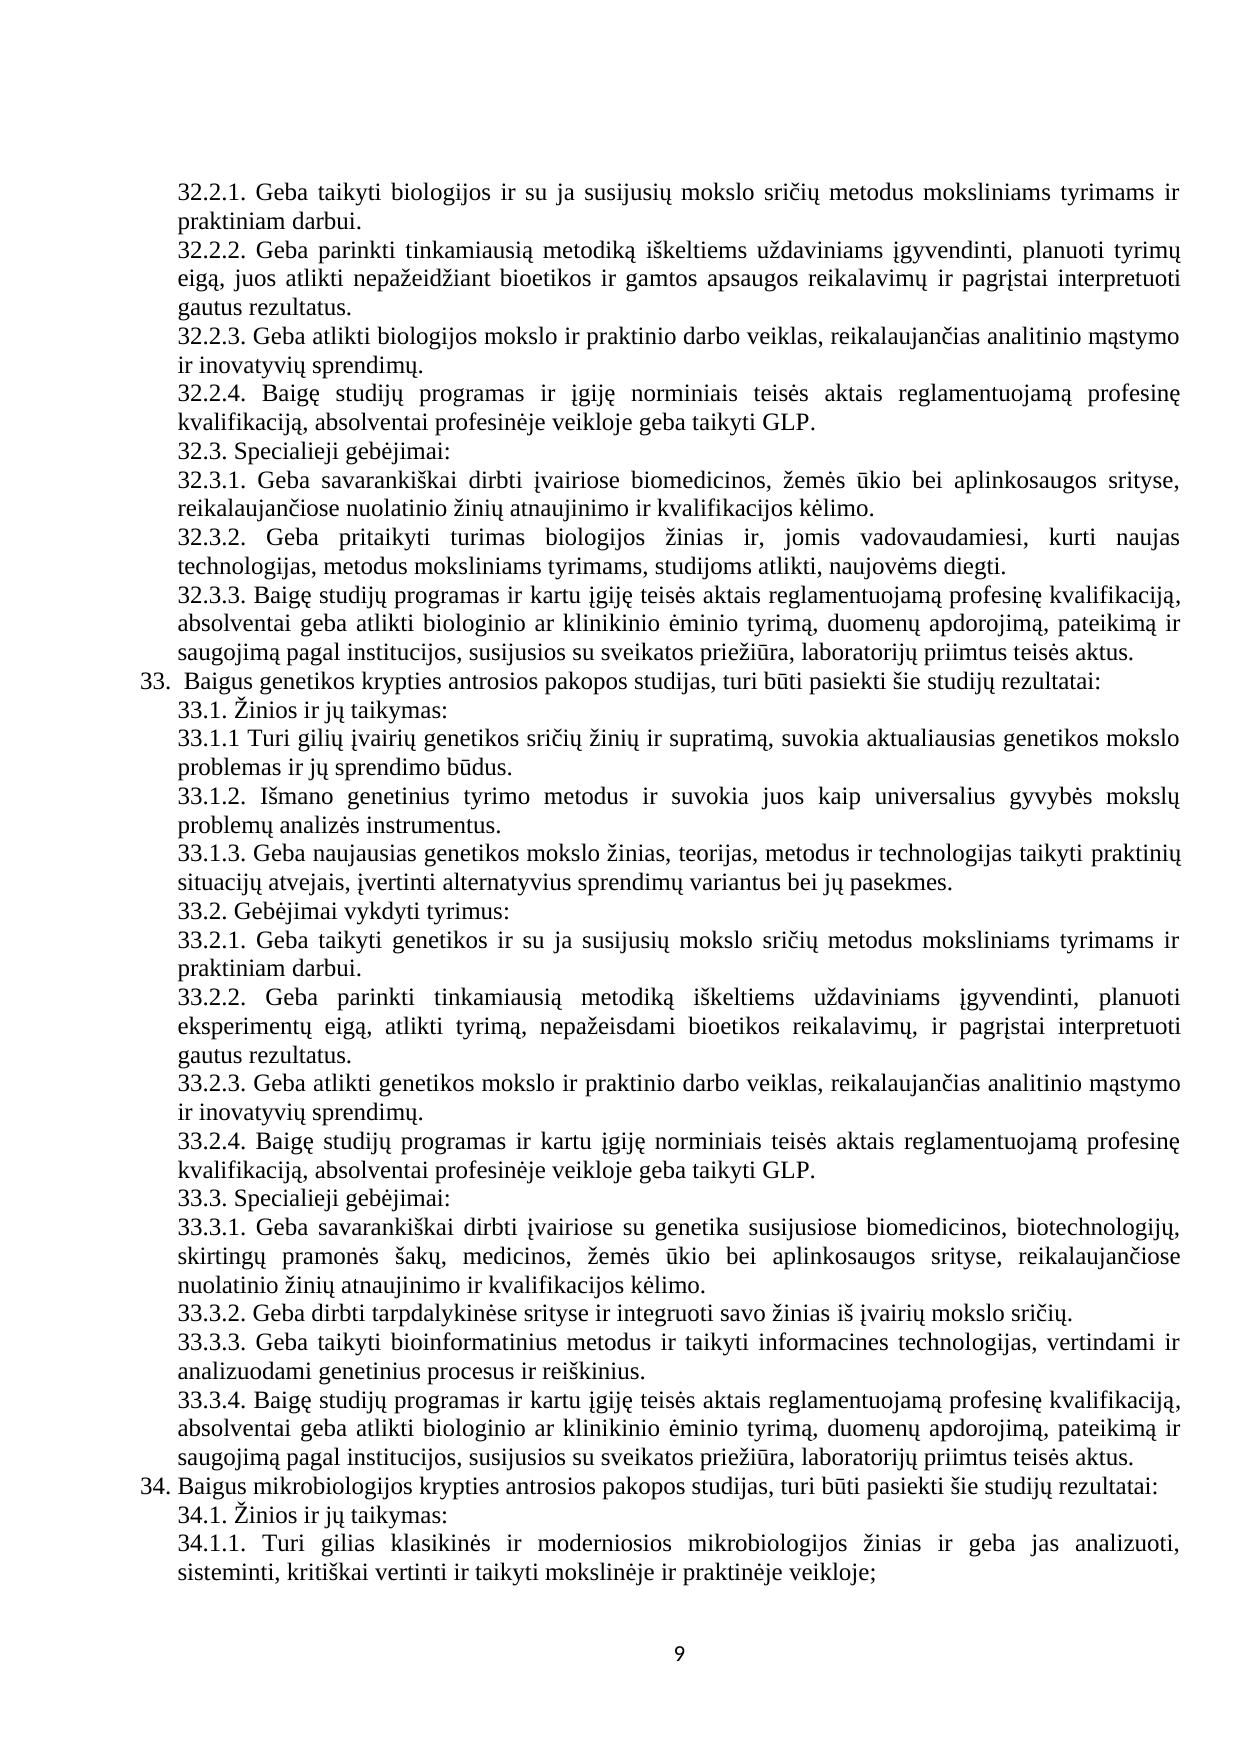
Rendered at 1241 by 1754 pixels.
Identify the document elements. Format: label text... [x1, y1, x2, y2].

text 32.2.4. Baigę studijų programas ir įgiję norminiais teisės aktais reglamentuojamą profesinę kvalifikaciją, absolventai profesinėje veikloje geba taikyti GLP. [177, 378, 1181, 436]
text 33.3. Specialieji gebėjimai: [177, 1183, 1181, 1212]
text 33.3.4. Baigę studijų programas ir kartu įgiję teisės aktais reglamentuojamą profesinę kvalifikaciją, absolventai geba atlikti biologinio ar klinikinio ėminio tyrimą, duomenų apdorojimą, pateikimą ir saugojimą pagal institucijos, susijusios su sveikatos priežiūra, laboratorijų priimtus teisės aktus. [177, 1385, 1181, 1471]
text 33.3.1. Geba savarankiškai dirbti įvairiose su genetika susijusiose biomedicinos, biotechnologijų, skirtingų pramonės šakų, medicinos, žemės ūkio bei aplinkosaugos srityse, reikalaujančiose nuolatinio žinių atnaujinimo ir kvalifikacijos kėlimo. [177, 1212, 1181, 1298]
text 33.2.3. Geba atlikti genetikos mokslo ir praktinio darbo veiklas, reikalaujančias analitinio mąstymo ir inovatyvių sprendimų. [177, 1068, 1181, 1126]
text 33.2.2. Geba parinkti tinkamiausią metodiką iškeltiems uždaviniams įgyvendinti, planuoti eksperimentų eigą, atlikti tyrimą, nepažeisdami bioetikos reikalavimų, ir pagrįstai interpretuoti gautus rezultatus. [177, 982, 1181, 1068]
text 33.2.1. Geba taikyti genetikos ir su ja susijusių mokslo sričių metodus moksliniams tyrimams ir praktiniam darbui. [177, 925, 1181, 982]
text 33.1.3. Geba naujausias genetikos mokslo žinias, teorijas, metodus ir technologijas taikyti praktinių situacijų atvejais, įvertinti alternatyvius sprendimų variantus bei jų pasekmes. [177, 838, 1181, 896]
text 32.2.3. Geba atlikti biologijos mokslo ir praktinio darbo veiklas, reikalaujančias analitinio mąstymo ir inovatyvių sprendimų. [177, 321, 1181, 378]
text 32.3.3. Baigę studijų programas ir kartu įgiję teisės aktais reglamentuojamą profesinę kvalifikaciją, absolventai geba atlikti biologinio ar klinikinio ėminio tyrimą, duomenų apdorojimą, pateikimą ir saugojimą pagal institucijos, susijusios su sveikatos priežiūra, laboratorijų priimtus teisės aktus. [177, 580, 1181, 666]
text 33.2. Gebėjimai vykdyti tyrimus: [177, 896, 1181, 925]
text 32.3.2. Geba pritaikyti turimas biologijos žinias ir, jomis vadovaudamiesi, kurti naujas technologijas, metodus moksliniams tyrimams, studijoms atlikti, naujovėms diegti. [177, 522, 1181, 580]
text 32.2.2. Geba parinkti tinkamiausią metodiką iškeltiems uždaviniams įgyvendinti, planuoti tyrimų eigą, juos atlikti nepažeidžiant bioetikos ir gamtos apsaugos reikalavimų ir pagrįstai interpretuoti gautus rezultatus. [177, 235, 1181, 321]
list Baigus genetikos krypties antrosios pakopos studijas, turi būti pasiekti šie studijų rezultatai: [140, 666, 1181, 695]
text 33.1.2. Išmano genetinius tyrimo metodus ir suvokia juos kaip universalius gyvybės mokslų problemų analizės instrumentus. [177, 781, 1181, 838]
text 33.3.3. Geba taikyti bioinformatinius metodus ir taikyti informacines technologijas, vertindami ir analizuodami genetinius procesus ir reiškinius. [177, 1327, 1181, 1385]
text 32.3.1. Geba savarankiškai dirbti įvairiose biomedicinos, žemės ūkio bei aplinkosaugos srityse, reikalaujančiose nuolatinio žinių atnaujinimo ir kvalifikacijos kėlimo. [177, 465, 1181, 522]
text 33.1. Žinios ir jų taikymas: [177, 695, 1181, 723]
list Baigus mikrobiologijos krypties antrosios pakopos studijas, turi būti pasiekti šie studijų rezultatai: [140, 1471, 1181, 1500]
text 34.1. Žinios ir jų taikymas: [177, 1500, 1181, 1528]
text 32.3. Specialieji gebėjimai: [177, 436, 1181, 465]
text 33.1.1 Turi gilių įvairių genetikos sričių žinių ir supratimą, suvokia aktualiausias genetikos mokslo problemas ir jų sprendimo būdus. [177, 723, 1181, 781]
text 34.1.1. Turi gilias klasikinės ir moderniosios mikrobiologijos žinias ir geba jas analizuoti, sisteminti, kritiškai vertinti ir taikyti mokslinėje ir praktinėje veikloje; [177, 1528, 1181, 1586]
text 33.3.2. Geba dirbti tarpdalykinėse srityse ir integruoti savo žinias iš įvairių mokslo sričių. [177, 1298, 1181, 1327]
text 33.2.4. Baigę studijų programas ir kartu įgiję norminiais teisės aktais reglamentuojamą profesinę kvalifikaciją, absolventai profesinėje veikloje geba taikyti GLP. [177, 1126, 1181, 1183]
text 32.2.1. Geba taikyti biologijos ir su ja susijusių mokslo sričių metodus moksliniams tyrimams ir praktiniam darbui. [177, 177, 1181, 235]
